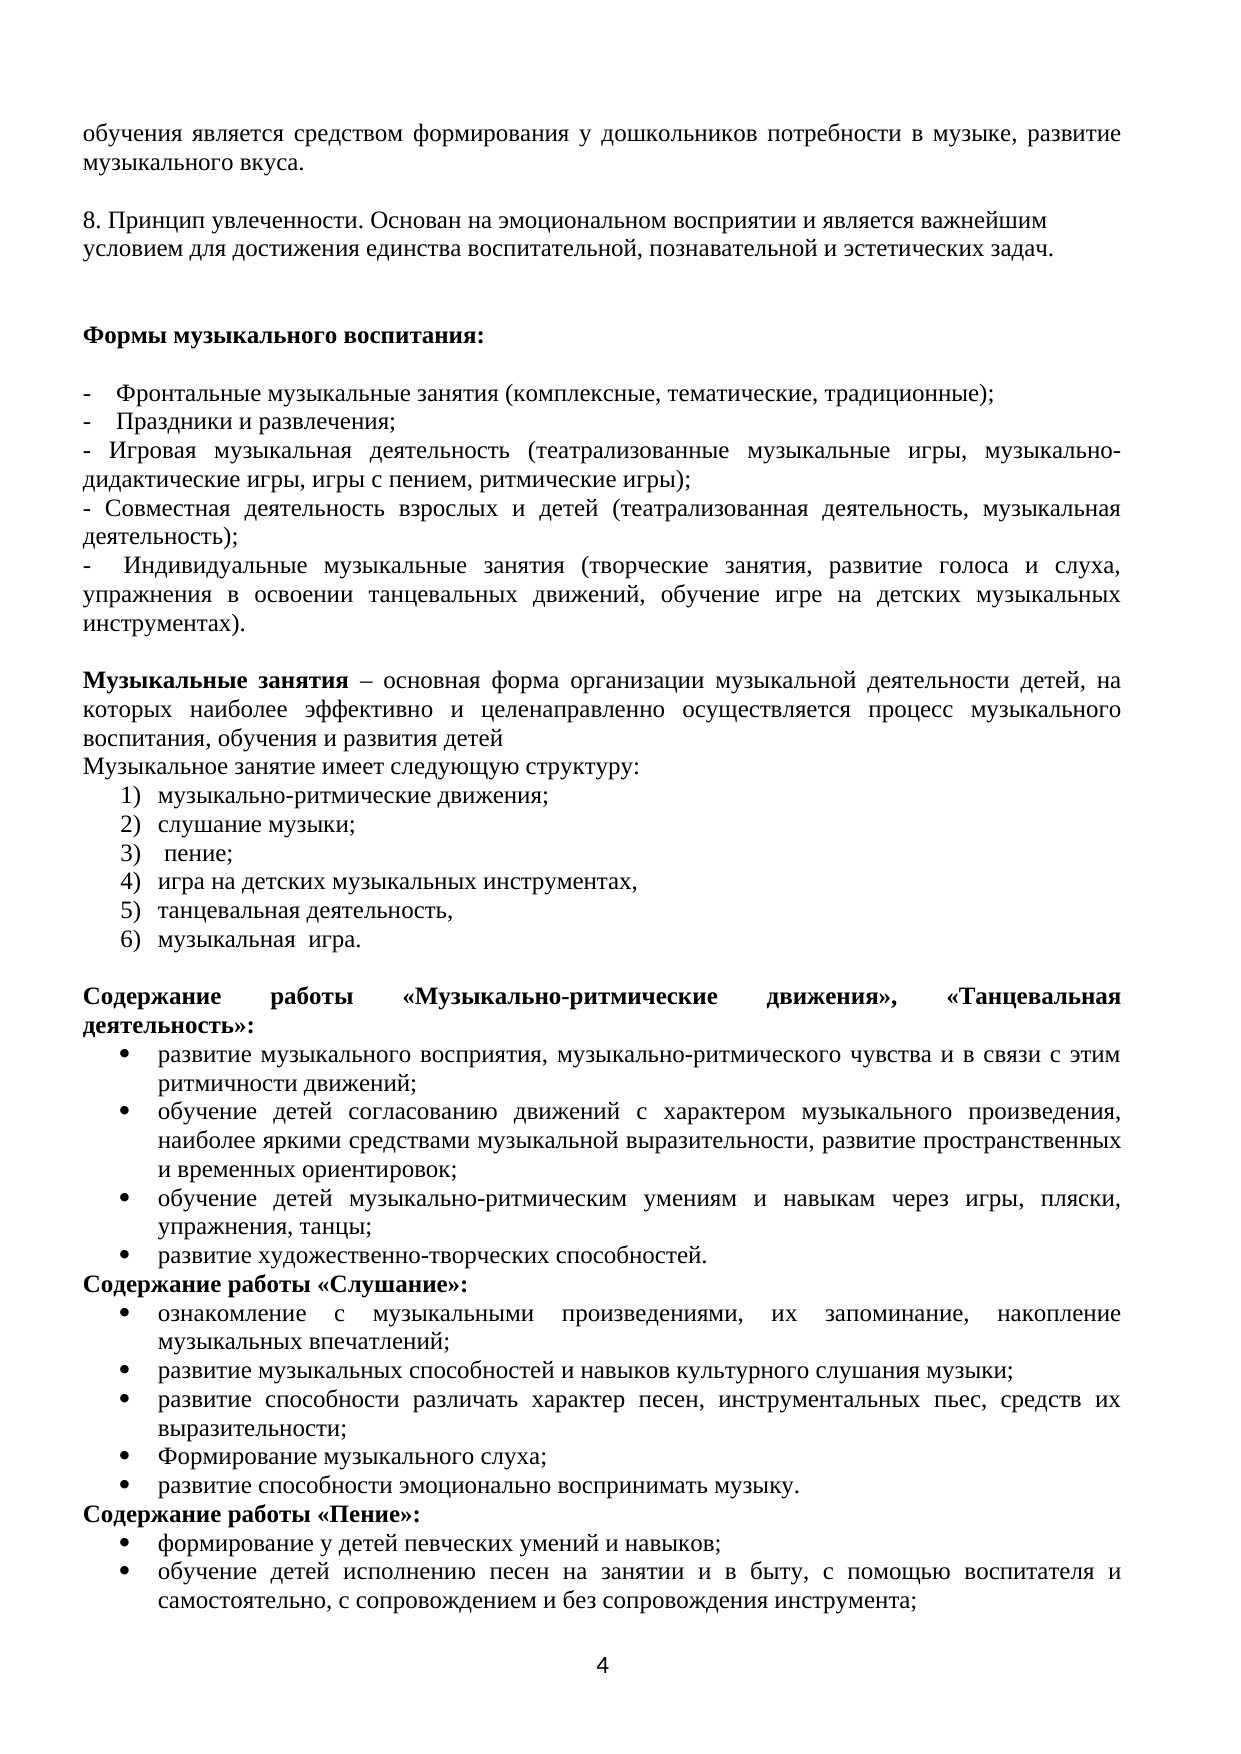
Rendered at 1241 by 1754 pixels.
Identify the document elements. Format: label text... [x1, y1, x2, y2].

list танцевальная деятельность, [120, 895, 1122, 924]
list Формирование музыкального слуха; [120, 1441, 1122, 1470]
list обучение детей согласованию движений с характером музыкального произведения, наиболее яркими средствами музыкальной выразительности, развитие пространственных и временных ориентировок; [120, 1096, 1122, 1183]
list развитие способности различать характер песен, инструментальных пьес, средств их выразительности; [120, 1384, 1122, 1441]
list игра на детских музыкальных инструментах, [120, 866, 1122, 895]
text - Игровая музыкальная деятельность (театрализованные музыкальные игры, музыкально-дидактические игры, игры с пением, ритмические игры); [83, 435, 1122, 493]
text Содержание работы «Слушание»: [83, 1269, 1122, 1298]
list музыкально-ритмические движения; [120, 780, 1122, 809]
list формирование у детей певческих умений и навыков; [120, 1528, 1122, 1556]
list пение; [120, 838, 1122, 866]
text Формы музыкального воспитания: [83, 291, 1122, 349]
text Музыкальное занятие имеет следующую структуру: [83, 751, 1122, 780]
list развитие музыкального восприятия, музыкально-ритмического чувства и в связи с этим ритмичности движений; [120, 1039, 1122, 1096]
list развитие способности эмоционально воспринимать музыку. [120, 1470, 1122, 1499]
text Музыкальные занятия – основная форма организации музыкальной деятельности детей, на которых наиболее эффективно и целенаправленно осуществляется процесс музыкального воспитания, обучения и развития детей [83, 665, 1122, 751]
text - Фронтальные музыкальные занятия (комплексные, тематические, традиционные); [83, 378, 1122, 406]
text 8. Принцип увлеченности. Основан на эмоциональном восприятии и является важнейшим условием для достижения единства воспитательной, познавательной и эстетических задач. [83, 205, 1122, 262]
list обучение детей исполнению песен на занятии и в быту, с помощью воспитателя и самостоятельно, с сопровождением и без сопровождения инструмента; [120, 1556, 1122, 1614]
list ознакомление с музыкальными произведениями, их запоминание, накопление музыкальных впечатлений; [120, 1298, 1122, 1355]
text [83, 118, 1122, 176]
list слушание музыки; [120, 809, 1122, 838]
text - Совместная деятельность взрослых и детей (театрализованная деятельность, музыкальная деятельность); [83, 493, 1122, 550]
list обучение детей музыкально-ритмическим умениям и навыкам через игры, пляски, упражнения, танцы; [120, 1183, 1122, 1240]
list развитие музыкальных способностей и навыков культурного слушания музыки; [120, 1355, 1122, 1384]
text Содержание работы «Музыкально-ритмические движения», «Танцевальная деятельность»: [83, 981, 1122, 1039]
text - Индивидуальные музыкальные занятия (творческие занятия, развитие голоса и слуха, упражнения в освоении танцевальных движений, обучение игре на детских музыкальных инструментах). [83, 550, 1122, 636]
text Содержание работы «Пение»: [83, 1499, 1122, 1528]
list развитие художественно-творческих способностей. [120, 1240, 1122, 1269]
list музыкальная игра. [120, 924, 1122, 953]
text - Праздники и развлечения; [83, 406, 1122, 435]
